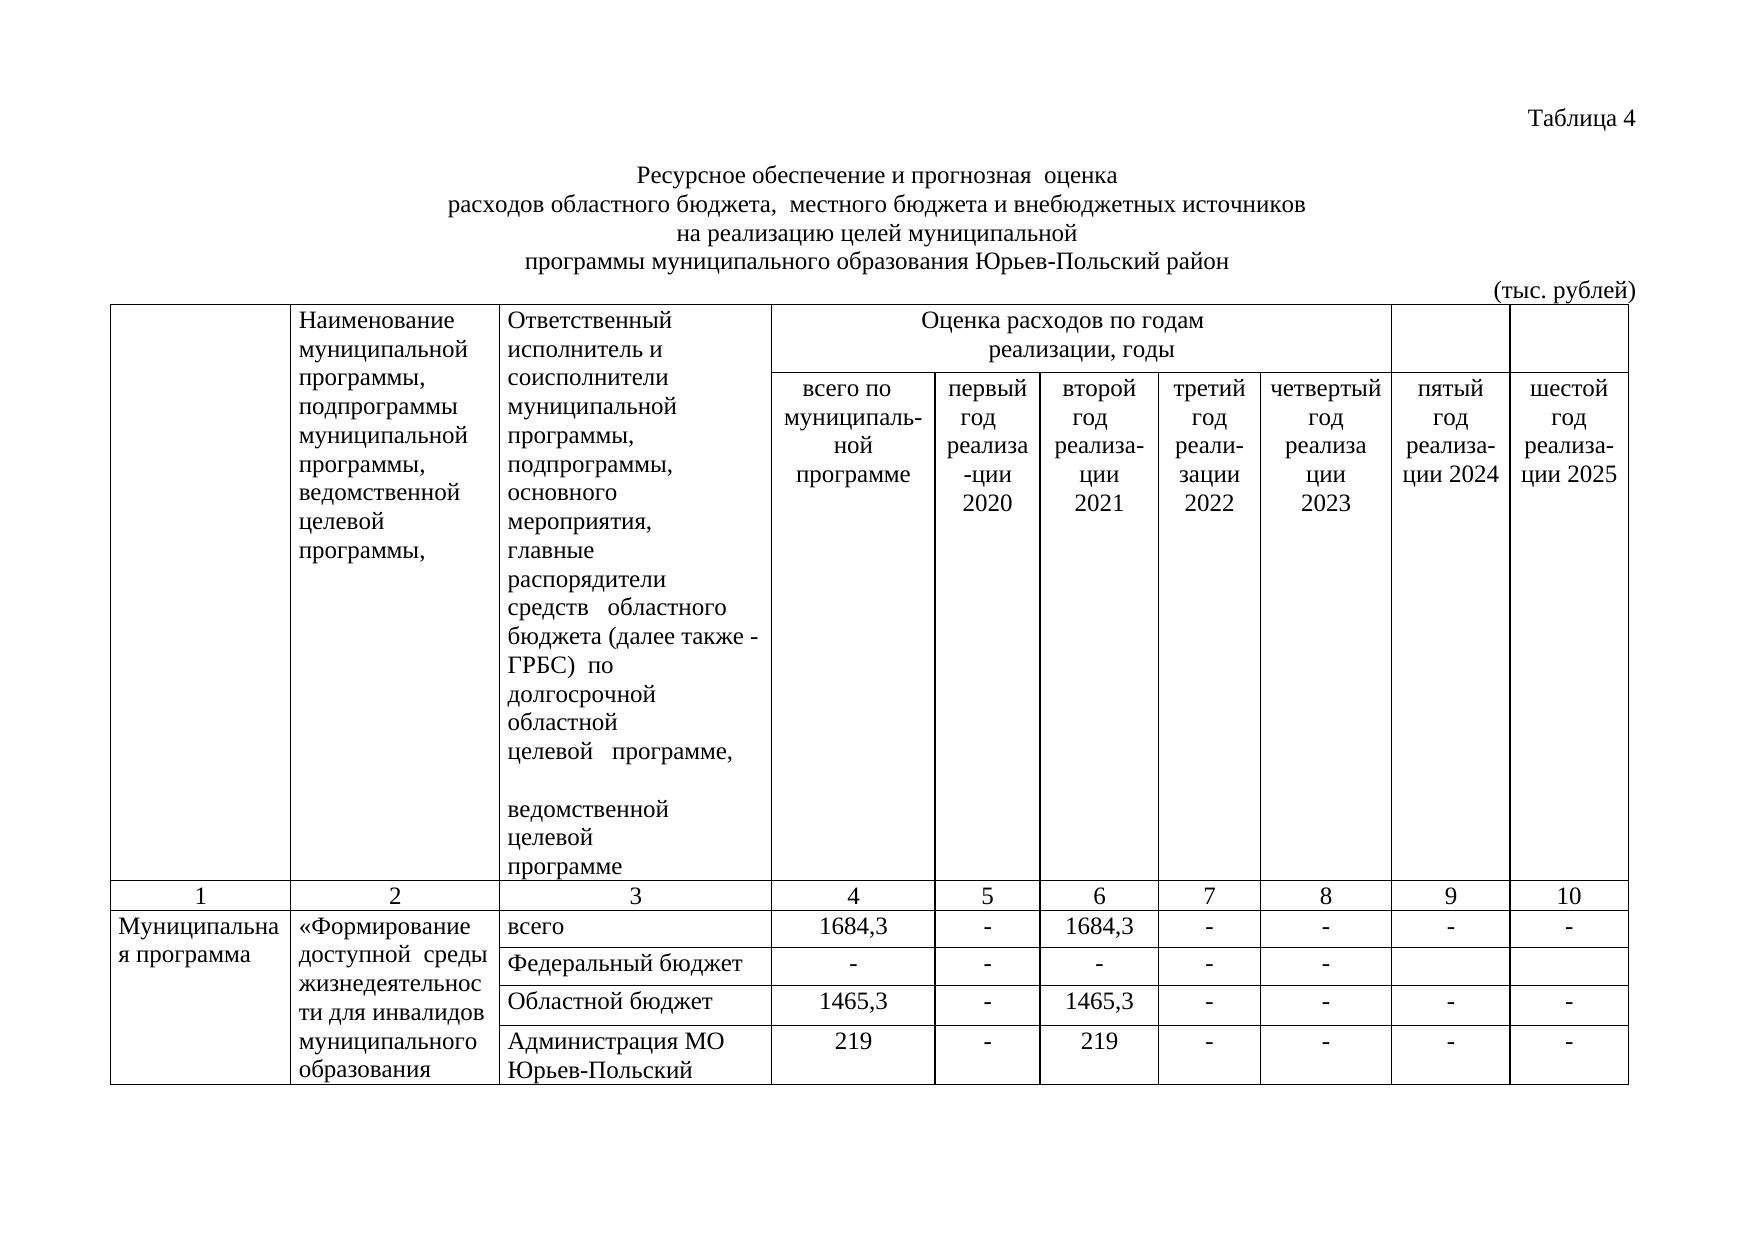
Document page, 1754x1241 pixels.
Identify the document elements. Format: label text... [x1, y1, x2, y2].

table_cell второй год реализа-ции 2021 [1041, 373, 1158, 880]
text (тыс. рублей) [118, 275, 1636, 304]
table_cell первый год реализа-ции 2020 [936, 373, 1039, 880]
table_cell 1 [111, 881, 290, 910]
table_cell всего по муниципаль-ной программе [772, 373, 934, 880]
table_header [1392, 305, 1509, 372]
table_cell 6 [1041, 881, 1158, 910]
table_cell 3 [500, 881, 771, 910]
text Ресурсное обеспечение и прогнозная оценка [118, 160, 1636, 189]
table_cell - [1392, 911, 1509, 947]
table_cell четвертый год реализа ции 2023 [1261, 373, 1391, 880]
table_cell - [1041, 948, 1158, 985]
table_cell [1511, 948, 1628, 985]
text Таблица 4 [118, 103, 1636, 131]
table_cell Муниципальная программа [111, 911, 290, 1083]
table_cell - [1159, 948, 1260, 985]
table_cell 10 [1511, 881, 1628, 910]
table_cell 9 [1392, 881, 1509, 910]
table_cell Областной бюджет [500, 986, 771, 1025]
table_cell 5 [936, 881, 1039, 910]
table_cell - [1261, 1026, 1391, 1083]
text расходов областного бюджета, местного бюджета и внебюджетных источников [118, 189, 1636, 218]
text на реализацию целей муниципальной [118, 218, 1636, 246]
table_cell 8 [1261, 881, 1391, 910]
table_cell - [1392, 986, 1509, 1025]
table_header Наименование муниципальной программы, подпрограммы муниципальной программы, ведомственной целевой программы, [291, 305, 499, 880]
table_cell - [1159, 986, 1260, 1025]
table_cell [500, 1026, 771, 1083]
table_cell - [1511, 1026, 1628, 1083]
table_cell - [1511, 986, 1628, 1025]
table_cell шестой год реализа-ции 2025 [1511, 373, 1628, 880]
table_cell - [1261, 986, 1391, 1025]
table_cell - [1261, 911, 1391, 947]
table_cell 1465,3 [772, 986, 934, 1025]
table_header [1511, 305, 1628, 372]
table_cell 1465,3 [1041, 986, 1158, 1025]
table_cell третий год реали-зации 2022 [1159, 373, 1260, 880]
table_cell 219 [1041, 1026, 1158, 1083]
table_cell всего [500, 911, 771, 947]
table_cell - [1392, 1026, 1509, 1083]
table_cell пятый год реализа-ции 2024 [1392, 373, 1509, 880]
table_cell - [1261, 948, 1391, 985]
table_cell [1392, 948, 1509, 985]
table_cell - [1159, 911, 1260, 947]
table_cell - [936, 948, 1039, 985]
table_cell - [1159, 1026, 1260, 1083]
table_header Ответственный исполнитель и соисполнители муниципальной программы, подпрограммы, основного мероприятия, главные распорядители средств областного бюджета (далее также - ГРБС) по долгосрочной областной целевой программе, ведомственной целевой программе [500, 305, 771, 880]
table_cell - [936, 1026, 1039, 1083]
table_cell «Формирование доступной среды жизнедеятельности для инвалидов муниципального образования Юрьев-Польский район на 2020-2025 годы» [291, 911, 499, 1083]
table_cell 1684,3 [772, 911, 934, 947]
table_cell Федеральный бюджет [500, 948, 771, 985]
table_cell - [936, 986, 1039, 1025]
table_header [111, 305, 290, 880]
table_cell 7 [1159, 881, 1260, 910]
table_header Оценка расходов по годам реализации, годы [772, 305, 1391, 372]
table_cell 219 [772, 1026, 934, 1083]
table_cell - [936, 911, 1039, 947]
table_cell 1684,3 [1041, 911, 1158, 947]
table_cell - [772, 948, 934, 985]
table_cell - [1511, 911, 1628, 947]
text программы муниципального образования Юрьев-Польский район [118, 246, 1636, 275]
table_cell 4 [772, 881, 934, 910]
table_cell 2 [291, 881, 499, 910]
